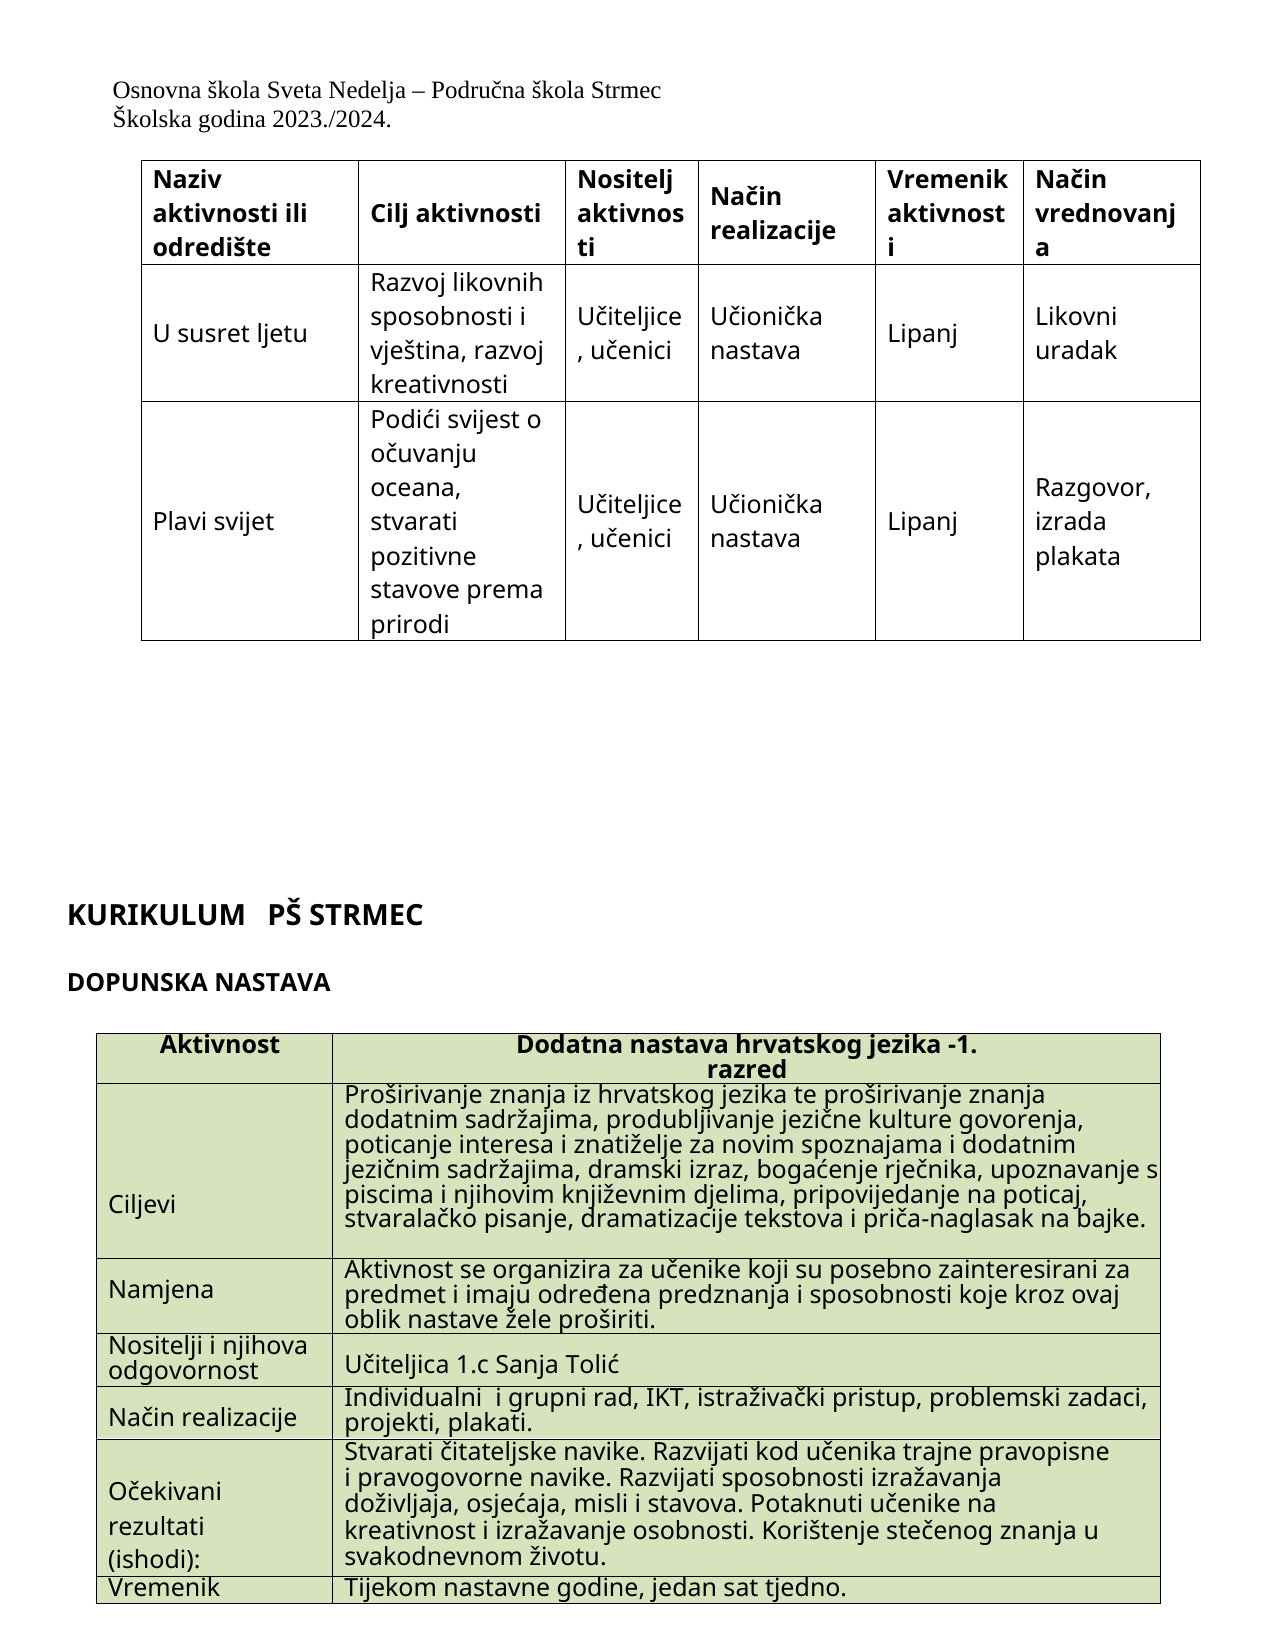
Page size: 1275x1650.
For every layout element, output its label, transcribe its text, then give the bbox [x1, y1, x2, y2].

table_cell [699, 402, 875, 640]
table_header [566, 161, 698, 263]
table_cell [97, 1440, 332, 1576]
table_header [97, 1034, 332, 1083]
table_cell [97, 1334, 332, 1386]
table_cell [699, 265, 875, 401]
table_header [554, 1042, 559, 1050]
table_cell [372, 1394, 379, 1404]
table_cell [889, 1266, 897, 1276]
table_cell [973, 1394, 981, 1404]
text DOPUNSKA NASTAVA [67, 965, 1275, 999]
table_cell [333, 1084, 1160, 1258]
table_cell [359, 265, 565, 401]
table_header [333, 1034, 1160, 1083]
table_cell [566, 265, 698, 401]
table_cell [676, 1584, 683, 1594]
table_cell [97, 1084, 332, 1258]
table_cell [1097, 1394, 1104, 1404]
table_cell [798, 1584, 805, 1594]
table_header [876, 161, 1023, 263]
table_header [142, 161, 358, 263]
subtitle KURIKULUM PŠ STRMEC [67, 894, 1275, 934]
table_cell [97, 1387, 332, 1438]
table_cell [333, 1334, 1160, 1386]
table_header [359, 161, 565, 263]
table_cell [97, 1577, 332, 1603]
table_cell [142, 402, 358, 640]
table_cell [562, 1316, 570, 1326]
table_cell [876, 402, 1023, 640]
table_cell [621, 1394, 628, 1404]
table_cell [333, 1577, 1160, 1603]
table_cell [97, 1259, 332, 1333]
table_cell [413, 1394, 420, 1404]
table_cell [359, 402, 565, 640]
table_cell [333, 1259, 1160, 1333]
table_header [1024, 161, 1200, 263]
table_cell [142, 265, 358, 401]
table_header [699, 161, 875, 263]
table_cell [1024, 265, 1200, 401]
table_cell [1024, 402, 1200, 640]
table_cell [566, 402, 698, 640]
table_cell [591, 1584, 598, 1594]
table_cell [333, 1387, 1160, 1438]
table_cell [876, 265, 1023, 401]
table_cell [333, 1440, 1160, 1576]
